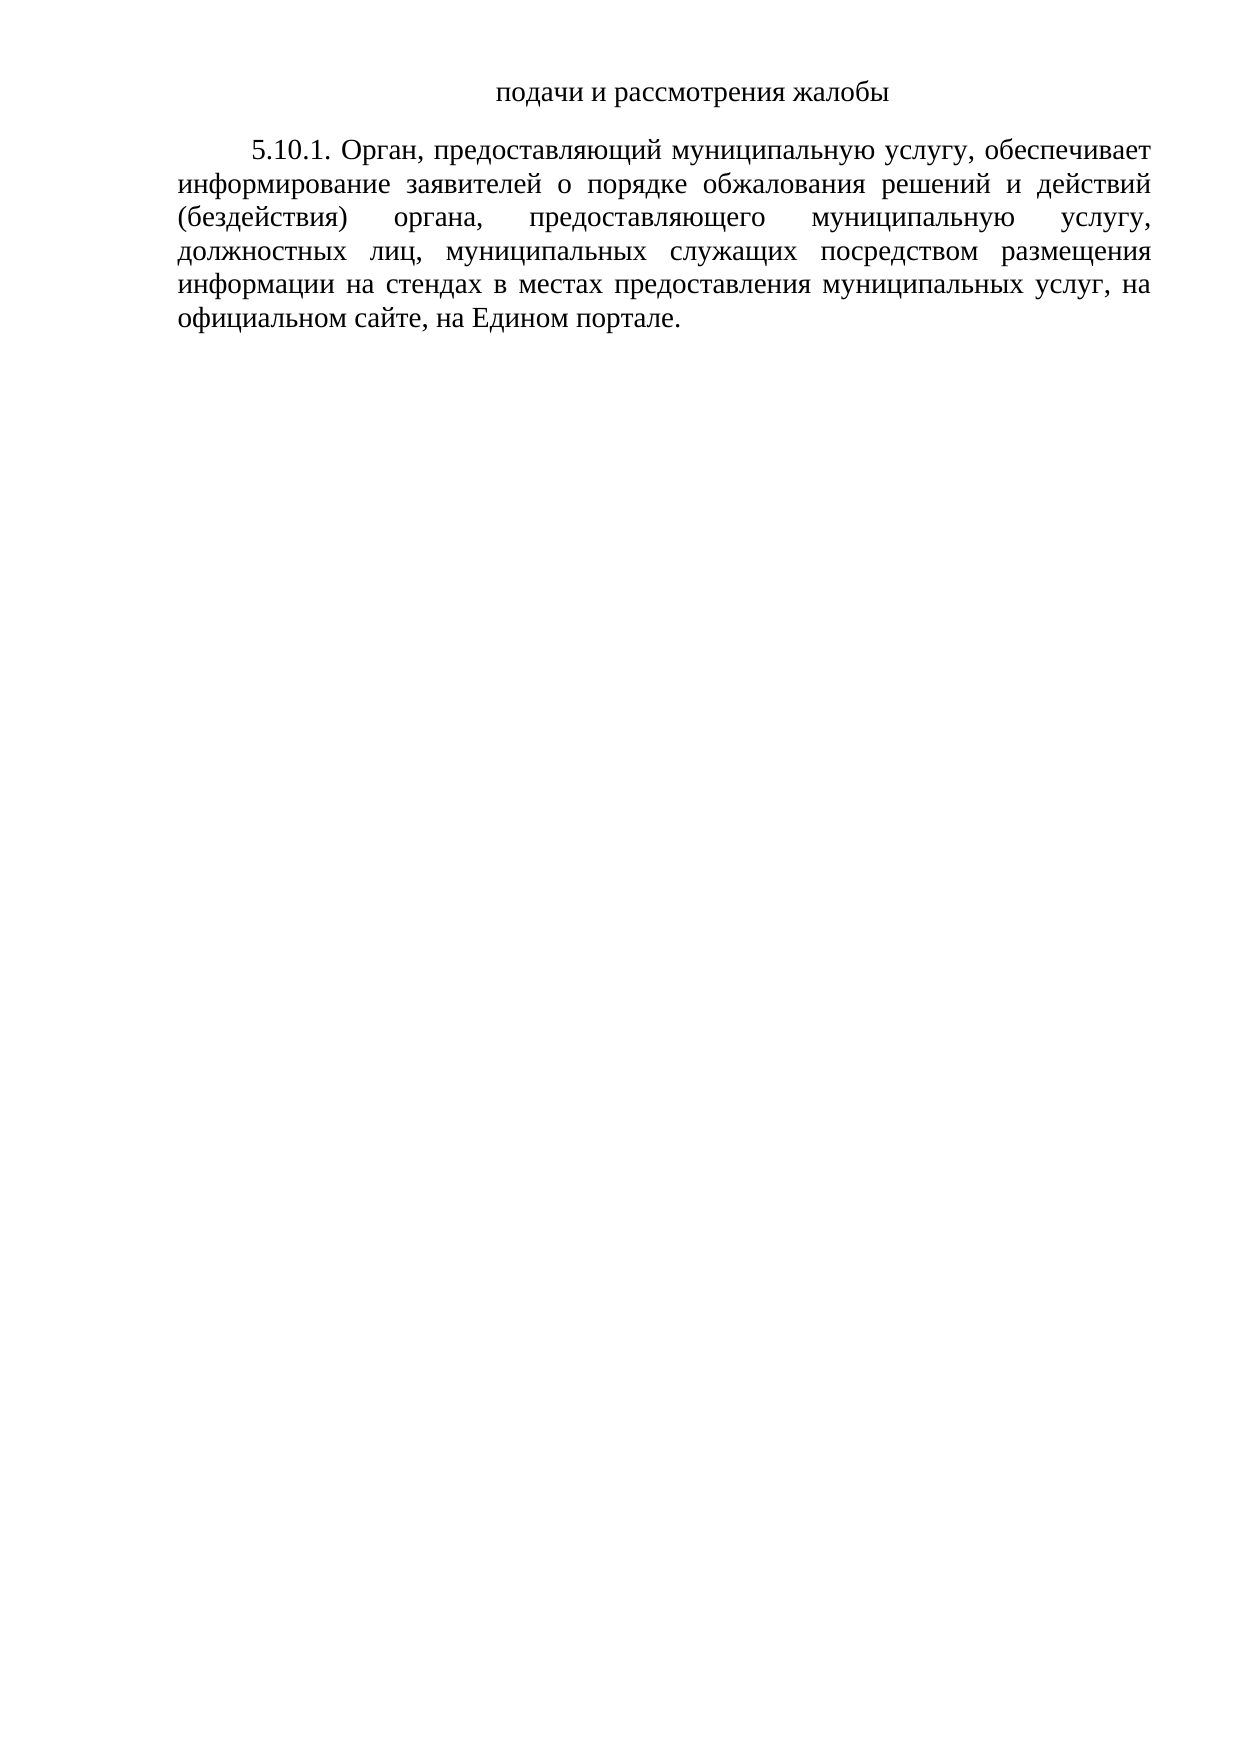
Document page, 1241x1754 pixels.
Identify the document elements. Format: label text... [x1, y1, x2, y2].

text подачи и рассмотрения жалобы [177, 74, 1152, 107]
text 5.10.1. Орган, предоставляющий муниципальную услугу, обеспечивает информирование заявителей о порядке обжалования решений и действий (бездействия) органа, предоставляющего муниципальную услугу, должностных лиц, муниципальных служащих посредством размещения информации на стендах в местах предоставления муниципальных услуг, на официальном сайте, на Едином портале. [177, 132, 1152, 334]
